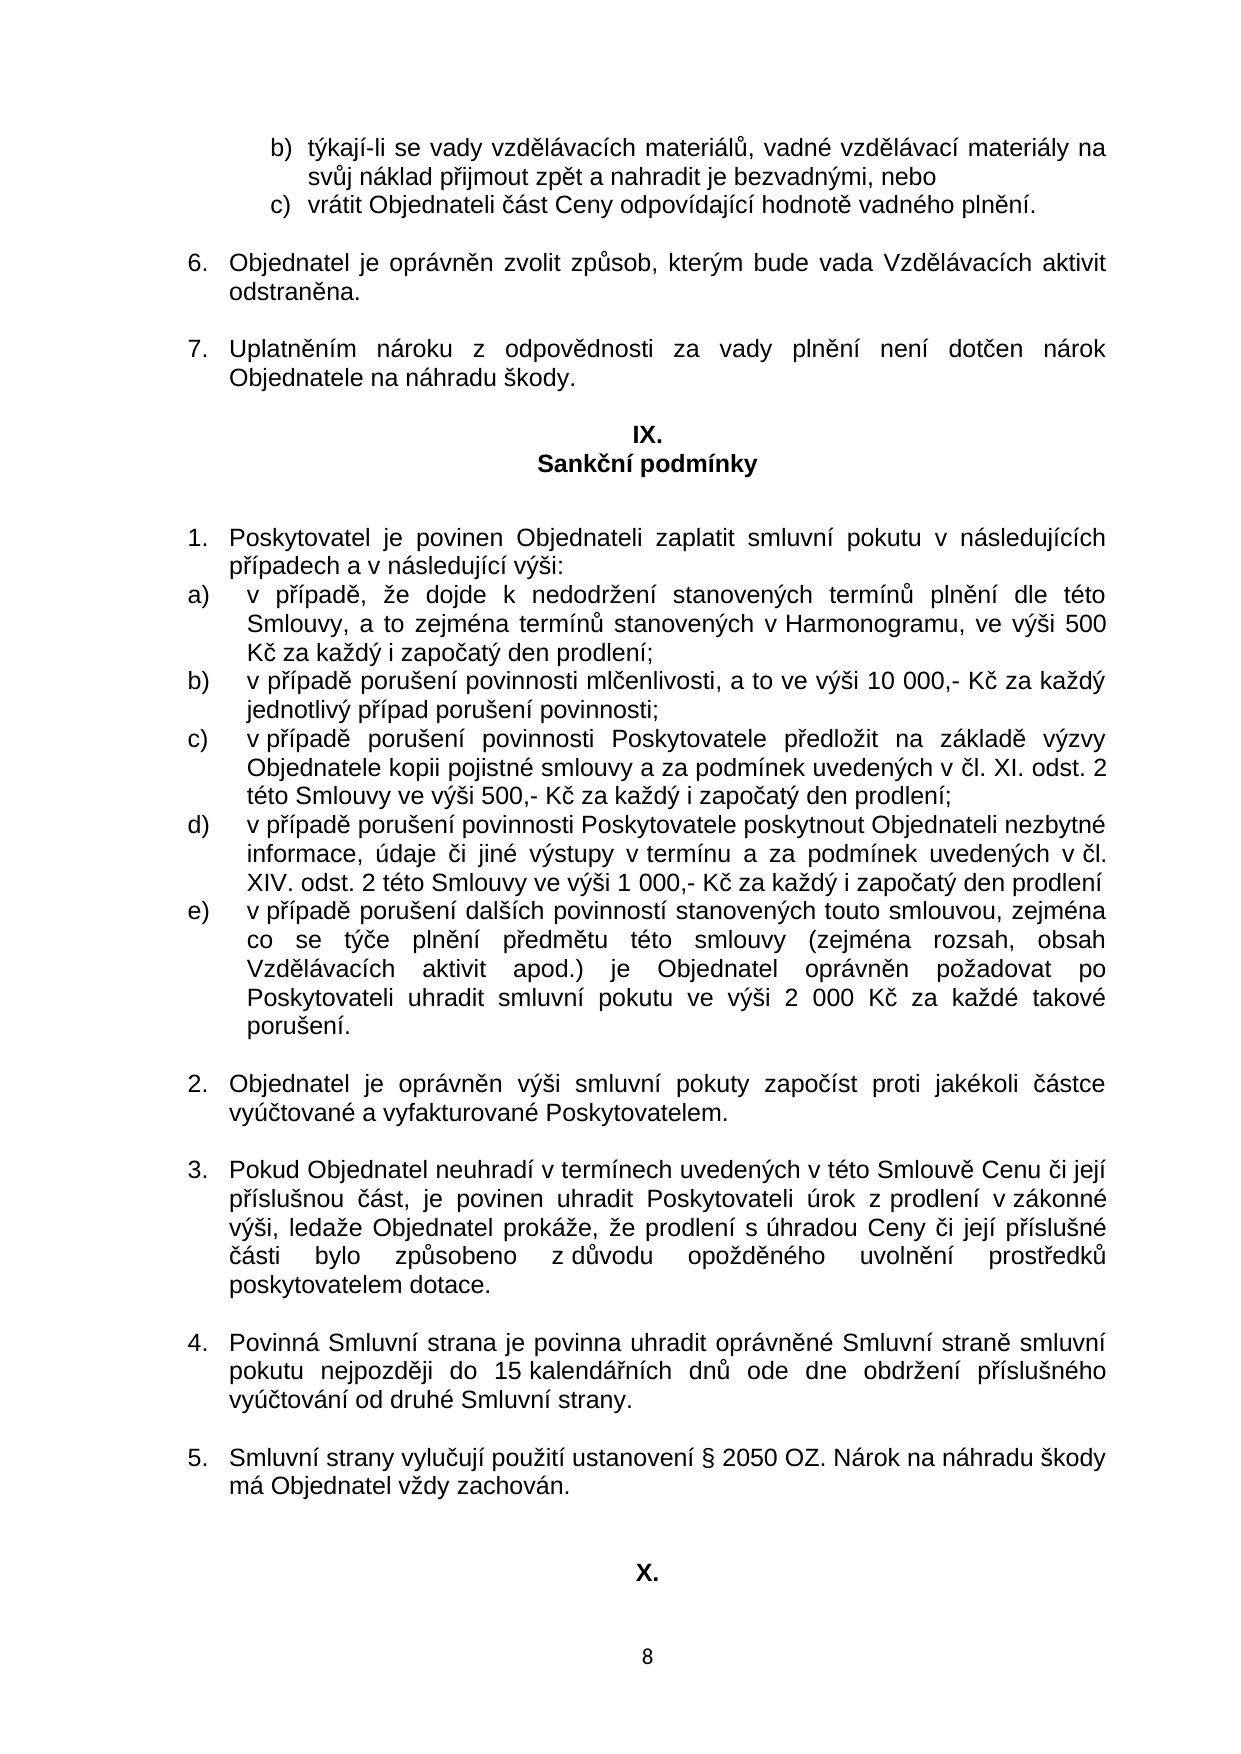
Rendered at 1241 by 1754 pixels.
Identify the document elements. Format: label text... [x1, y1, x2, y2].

list v případě porušení povinnosti Poskytovatele předložit na základě výzvy Objednatele kopii pojistné smlouvy a za podmínek uvedených v čl. XI. odst. 2 této Smlouvy ve výši 500,- Kč za každý i započatý den prodlení; [187, 724, 1107, 810]
list v případě porušení povinnosti Poskytovatele poskytnout Objednateli nezbytné informace, údaje či jiné výstupy v termínu a za podmínek uvedených v čl. XIV. odst. 2 této Smlouvy ve výši 1 000,- Kč za každý i započatý den prodlení [187, 810, 1107, 896]
subtitle Pokud Objednatel neuhradí v termínech uvedených v této Smlouvě Cenu či její příslušnou část, je povinen uhradit Poskytovateli úrok z prodlení v zákonné výši, ledaže Objednatel prokáže, že prodlení s úhradou Ceny či její příslušné části bylo způsobeno z důvodu opožděného uvolnění prostředků poskytovatelem dotace. [187, 1155, 1107, 1299]
subtitle Sankční podmínky [187, 449, 1107, 478]
list v případě porušení dalších povinností stanovených touto smlouvou, zejména co se týče plnění předmětu této smlouvy (zejména rozsah, obsah Vzdělávacích aktivit apod.) je Objednatel oprávněn požadovat po Poskytovateli uhradit smluvní pokutu ve výši 2 000 Kč za každé takové porušení. [187, 896, 1107, 1040]
subtitle Povinná Smluvní strana je povinna uhradit oprávněné Smluvní straně smluvní pokutu nejpozději do 15 kalendářních dnů ode dne obdržení příslušného vyúčtování od druhé Smluvní strany. [187, 1328, 1107, 1414]
subtitle Uplatněním nároku z odpovědnosti za vady plnění není dotčen nárok Objednatele na náhradu škody. [187, 334, 1107, 392]
list v případě porušení povinnosti mlčenlivosti, a to ve výši 10 000,- Kč za každý jednotlivý případ porušení povinnosti; [187, 666, 1107, 724]
subtitle Objednatel je oprávněn zvolit způsob, kterým bude vada Vzdělávacích aktivit odstraněna. [187, 248, 1107, 305]
list týkají-li se vady vzdělávacích materiálů, vadné vzdělávací materiály na svůj náklad přijmout zpět a nahradit je bezvadnými, nebo [270, 133, 1107, 190]
subtitle Objednatel je oprávněn výši smluvní pokuty započíst proti jakékoli částce vyúčtované a vyfakturované Poskytovatelem. [187, 1069, 1107, 1126]
list v případě, že dojde k nedodržení stanovených termínů plnění dle této Smlouvy, a to zejména termínů stanovených v Harmonogramu, ve výši 500 Kč za každý i započatý den prodlení; [187, 580, 1107, 666]
subtitle IX. [187, 420, 1107, 449]
list vrátit Objednateli část Ceny odpovídající hodnotě vadného plnění. [270, 190, 1107, 219]
subtitle Poskytovatel je povinen Objednateli zaplatit smluvní pokutu v následujících případech a v následující výši: [187, 523, 1107, 580]
subtitle Smluvní strany vylučují použití ustanovení § 2050 OZ. Nárok na náhradu škody má Objednatel vždy zachován. [187, 1443, 1107, 1500]
subtitle X. [187, 1558, 1107, 1586]
